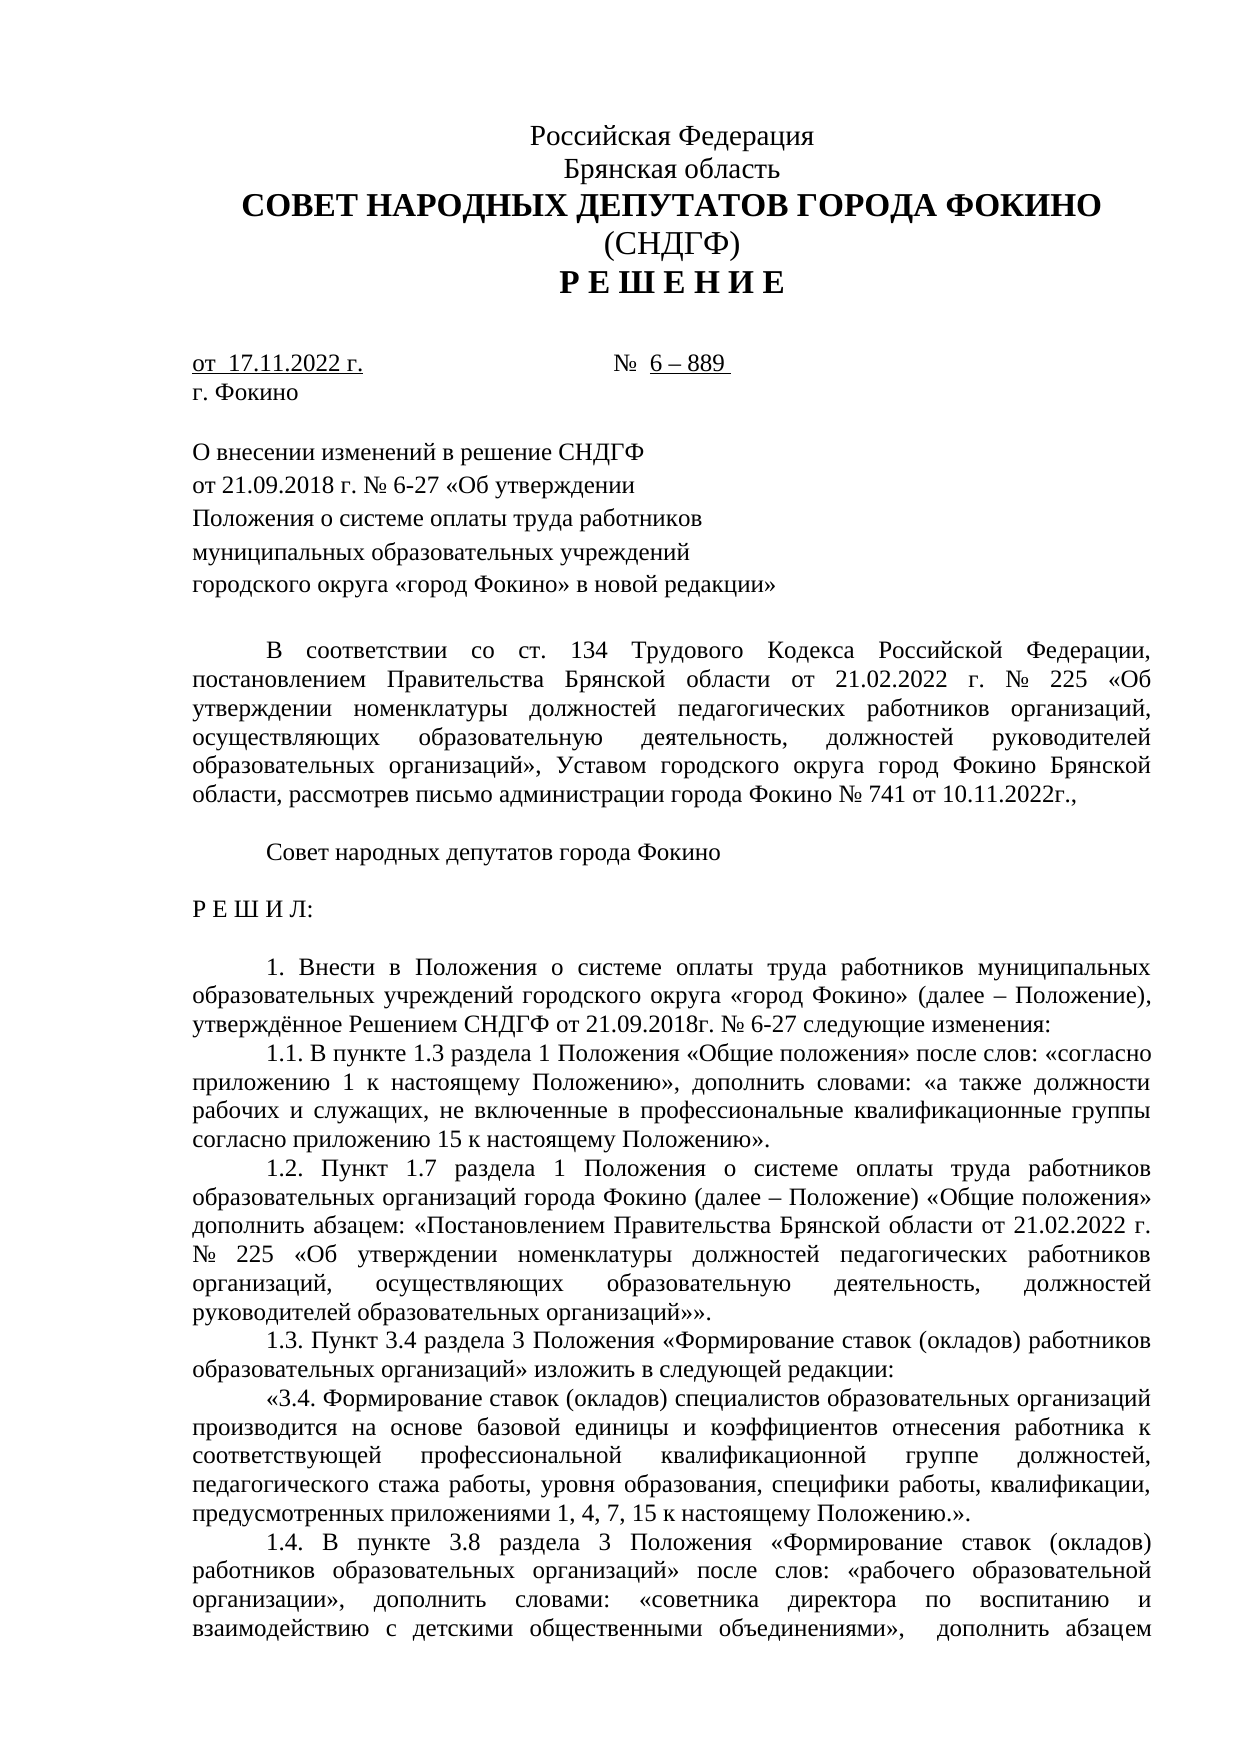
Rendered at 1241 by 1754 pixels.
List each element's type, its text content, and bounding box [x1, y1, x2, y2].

text СОВЕТ НАРОДНЫХ ДЕПУТАТОВ ГОРОДА ФОКИНО [192, 185, 1152, 223]
text Р Е Ш И Л: [192, 894, 1152, 923]
text 1.3. Пункт 3.4 раздела 3 Положения «Формирование ставок (окладов) работников образовательных организаций» изложить в следующей редакции: [192, 1326, 1152, 1383]
text О внесении изменений в решение СНДГФ [192, 437, 1152, 466]
text Совет народных депутатов города Фокино [192, 837, 1152, 866]
text муниципальных образовательных учреждений [192, 537, 1152, 565]
text Российская Федерация [192, 118, 1152, 152]
text Брянская область [192, 152, 1152, 185]
text 1. Внести в Положения о системе оплаты труда работников муниципальных образовательных учреждений городского округа «город Фокино» (далее – Положение), утверждённое Решением СНДГФ от 21.09.2018г. № 6-27 следующие изменения: [192, 952, 1152, 1038]
text от 17.11.2022 г. № 6 – 889 [192, 348, 1152, 377]
text «3.4. Формирование ставок (окладов) специалистов образовательных организаций производится на основе базовой единицы и коэффициентов отнесения работника к соответствующей профессиональной квалификационной группе должностей, педагогического стажа работы, уровня образования, специфики работы, квалификации, предусмотренных приложениями 1, 4, 7, 15 к настоящему Положению.». [192, 1383, 1152, 1527]
text г. Фокино [192, 377, 1152, 406]
text Р Е Ш Е Н И Е [192, 262, 1152, 300]
text городского округа «город Фокино» в новой редакции» [192, 569, 1152, 598]
text от 21.09.2018 г. № 6-27 «Об утверждении [192, 471, 1152, 499]
text 1.1. В пункте 1.3 раздела 1 Положения «Общие положения» после слов: «согласно приложению 1 к настоящему Положению», дополнить словами: «а также должности рабочих и служащих, не включенные в профессиональные квалификационные группы согласно приложению 15 к настоящему Положению». [192, 1038, 1152, 1153]
text Положения о системе оплаты труда работников [192, 503, 1152, 532]
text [192, 1527, 1152, 1642]
text 1.2. Пункт 1.7 раздела 1 Положения о системе оплаты труда работников образовательных организаций города Фокино (далее – Положение) «Общие положения» дополнить абзацем: «Постановлением Правительства Брянской области от 21.02.2022 г. № 225 «Об утверждении номенклатуры должностей педагогических работников организаций, осуществляющих образовательную деятельность, должностей руководителей образовательных организаций»». [192, 1153, 1152, 1326]
text (СНДГФ) [192, 223, 1152, 262]
text В соответствии со ст. 134 Трудового Кодекса Российской Федерации, постановлением Правительства Брянской области от 21.02.2022 г. № 225 «Об утверждении номенклатуры должностей педагогических работников организаций, осуществляющих образовательную деятельность, должностей руководителей образовательных организаций», Уставом городского округа город Фокино Брянской области, рассмотрев письмо администрации города Фокино № 741 от 10.11.2022г., [192, 636, 1152, 808]
